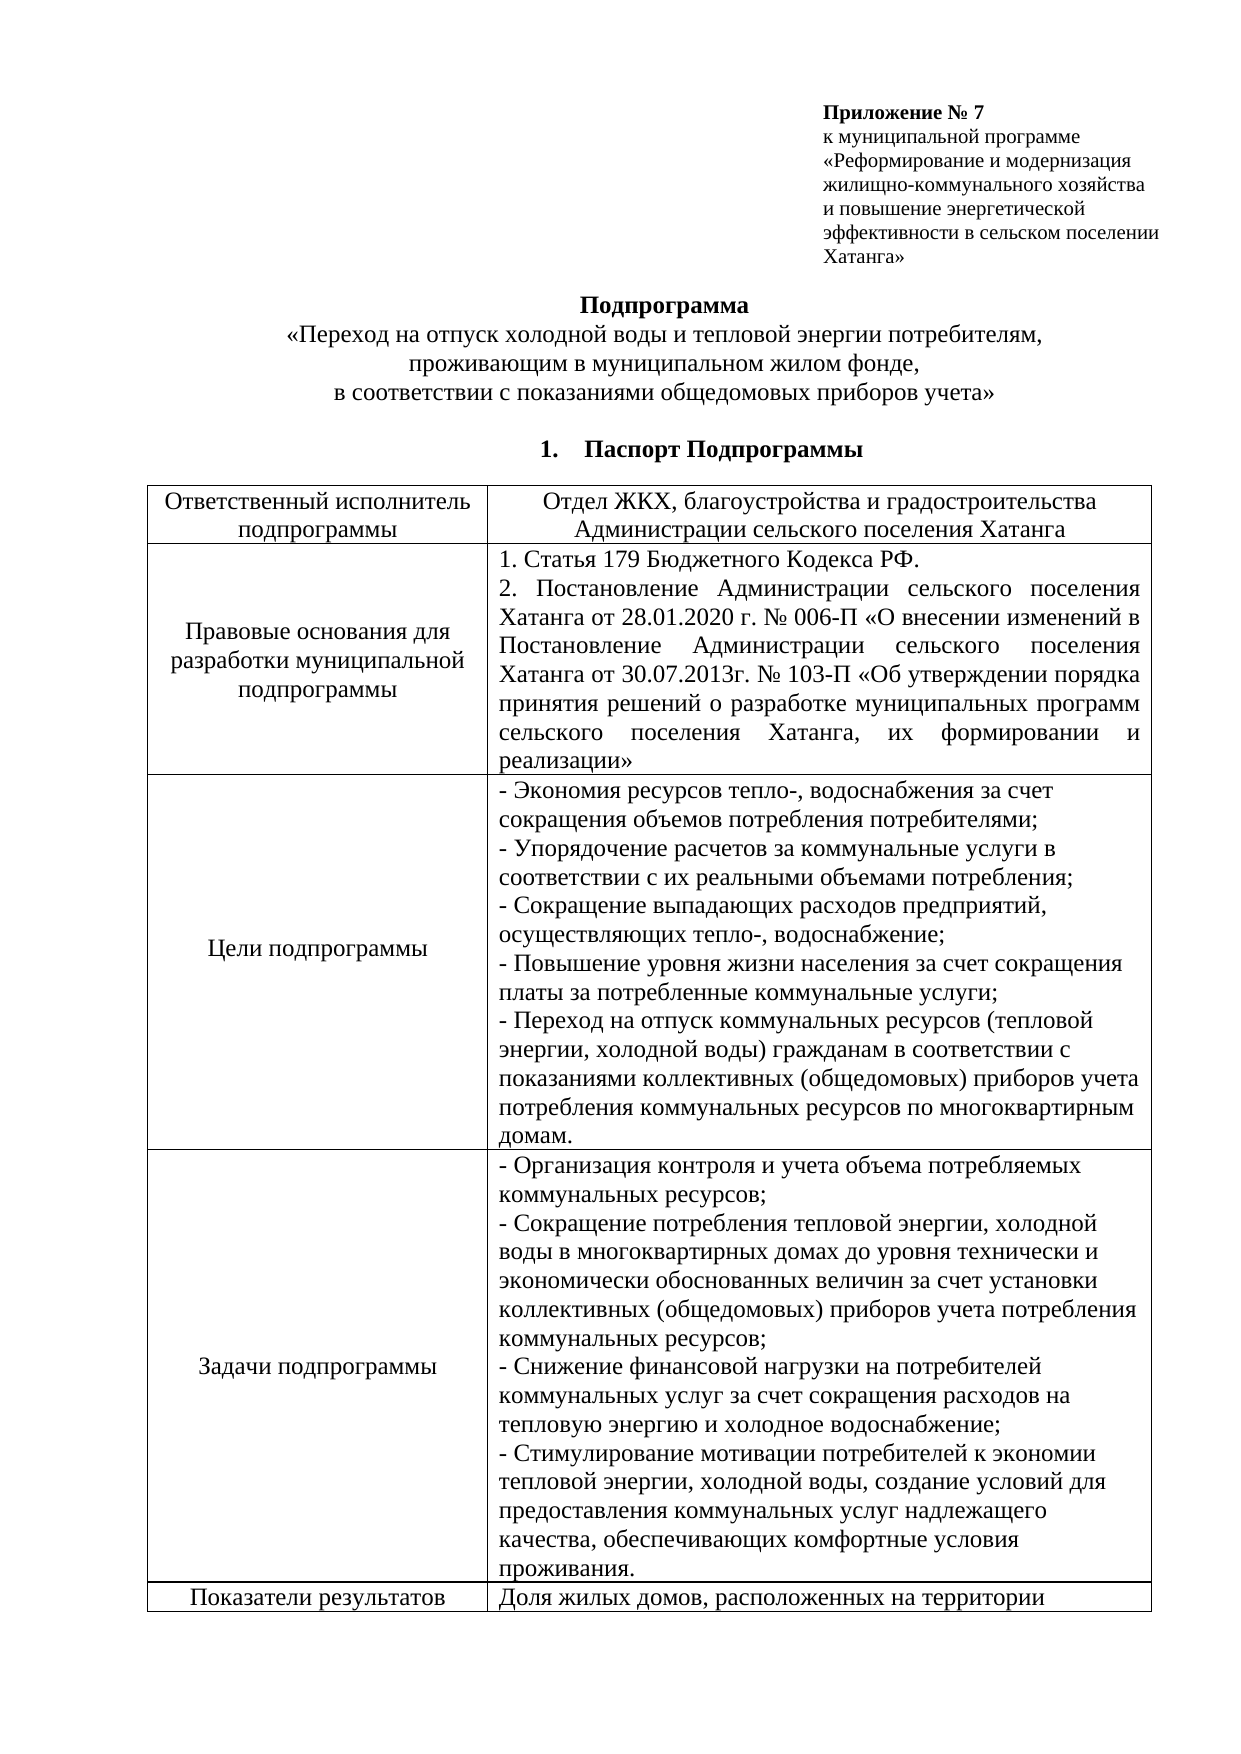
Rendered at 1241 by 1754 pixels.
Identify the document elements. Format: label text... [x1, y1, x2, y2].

table_header Отдел ЖКХ, благоустройства и градостроительства Администрации сельского поселения Хатанга [488, 486, 1151, 543]
title Подпрограмма [177, 291, 1152, 319]
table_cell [488, 1583, 1151, 1611]
text в соответствии с показаниями общедомовых приборов учета» [177, 377, 1152, 406]
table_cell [148, 1583, 487, 1611]
table_cell Задачи подпрограммы [148, 1150, 487, 1581]
table_header Ответственный исполнитель подпрограммы [148, 486, 487, 543]
table_cell - Организация контроля и учета объема потребляемых коммунальных ресурсов; - Сокращение потребления тепловой энергии, холодной воды в многоквартирных домах до уровня технически и экономически обоснованных величин за счет установки коллективных (общедомовых) приборов учета потребления коммунальных ресурсов; - Снижение финансовой нагрузки на потребителей коммунальных услуг за счет сокращения расходов на тепловую энергию и холодное водоснабжение; - Стимулирование мотивации потребителей к экономии тепловой энергии, холодной воды, создание условий для предоставления коммунальных услуг надлежащего качества, обеспечивающих комфортные условия проживания. [488, 1150, 1151, 1581]
text проживающим в муниципальном жилом фонде, [177, 348, 1152, 377]
table_cell Правовые основания для разработки муниципальной подпрограммы [148, 544, 487, 774]
text «Переход на отпуск холодной воды и тепловой энергии потребителям, [177, 319, 1152, 348]
table_cell Цели подпрограммы [148, 775, 487, 1149]
table_cell - Экономия ресурсов тепло-, водоснабжения за счет сокращения объемов потребления потребителями; - Упорядочение расчетов за коммунальные услуги в соответствии с их реальными объемами потребления; - Сокращение выпадающих расходов предприятий, осуществляющих тепло-, водоснабжение; - Повышение уровня жизни населения за счет сокращения платы за потребленные коммунальные услуги; - Переход на отпуск коммунальных ресурсов (тепловой энергии, холодной воды) гражданам в соответствии с показаниями коллективных (общедомовых) приборов учета потребления коммунальных ресурсов по многоквартирным домам. [488, 775, 1151, 1149]
table_cell 1. Статья 179 Бюджетного Кодекса РФ. 2. Постановление Администрации сельского поселения Хатанга от 28.01.2020 г. № 006-П «О внесении изменений в Постановление Администрации сельского поселения Хатанга от 30.07.2013г. № 103-П «Об утверждении порядка принятия решений о разработке муниципальных программ сельского поселения Хатанга, их формировании и реализации» [488, 544, 1151, 774]
title Паспорт Подпрограммы [177, 434, 1152, 463]
